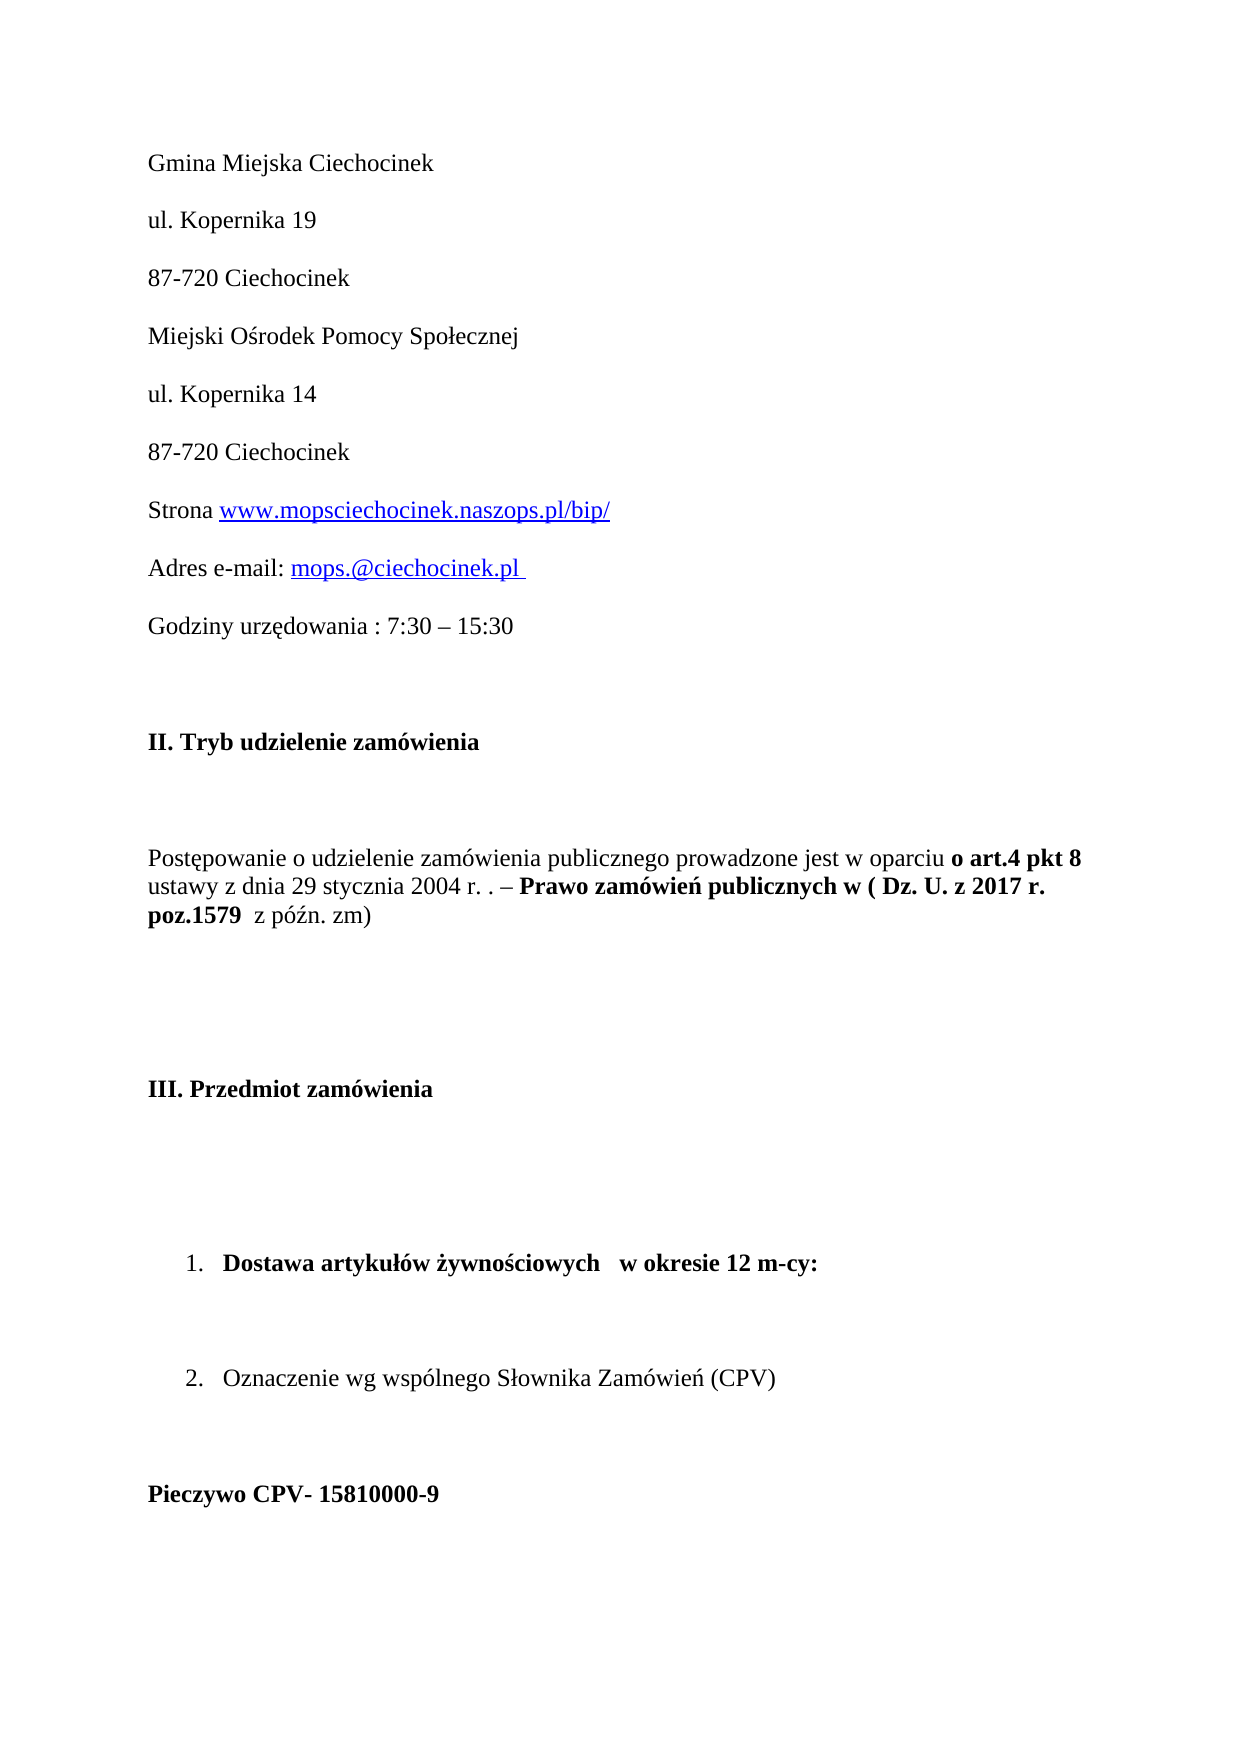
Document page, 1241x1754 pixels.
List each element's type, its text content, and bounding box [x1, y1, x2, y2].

text Pieczywo CPV- 15810000-9 [148, 1479, 1093, 1508]
text 87-720 Ciechocinek [148, 263, 1093, 292]
text 87-720 Ciechocinek [148, 437, 1093, 466]
text Adres e-mail: mops.@ciechocinek.pl [148, 553, 1093, 582]
text Miejski Ośrodek Pomocy Społecznej [148, 321, 1093, 350]
list Oznaczenie wg wspólnego Słownika Zamówień (CPV) [185, 1363, 1093, 1392]
text Postępowanie o udzielenie zamówienia publicznego prowadzone jest w oparciu o art.4 pkt 8 ustawy z dnia 29 stycznia 2004 r. . – Prawo zamówień publicznych w ( Dz. U. z 2017 r. poz.1579 z późn. zm) [148, 843, 1093, 929]
text ul. Kopernika 19 [148, 206, 1093, 234]
text III. Przedmiot zamówienia [148, 1074, 1093, 1103]
text Gmina Miejska Ciechocinek [148, 148, 1093, 176]
text ul. Kopernika 14 [148, 379, 1093, 408]
list Dostawa artykułów żywnościowych w okresie 12 m-cy: [185, 1248, 1093, 1276]
text II. Tryb udzielenie zamówienia [148, 727, 1093, 756]
text Godziny urzędowania : 7:30 – 15:30 [148, 611, 1093, 640]
text Strona www.mopsciechocinek.naszops.pl/bip/ [148, 495, 1093, 524]
